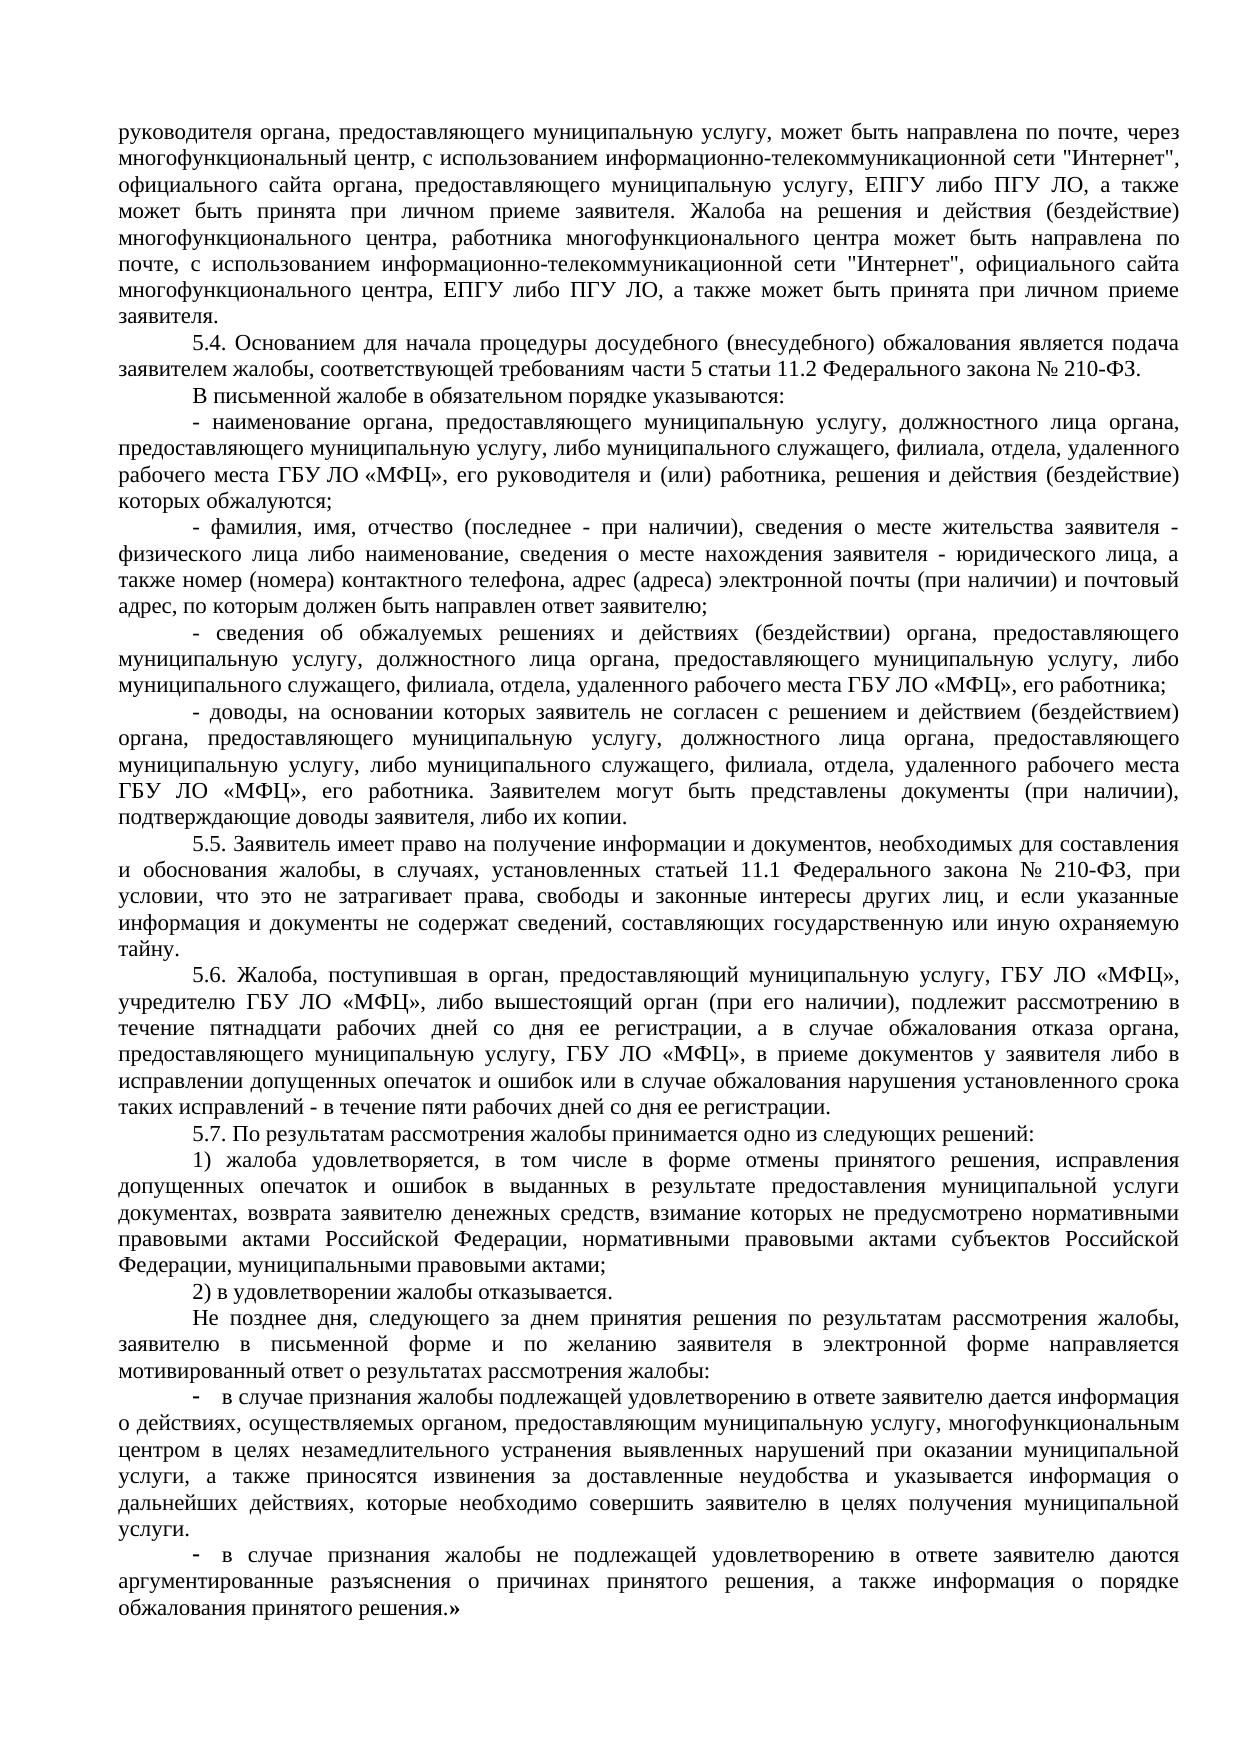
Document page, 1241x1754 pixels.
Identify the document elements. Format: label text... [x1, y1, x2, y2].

text В письменной жалобе в обязательном порядке указываются: [118, 382, 1181, 408]
text - наименование органа, предоставляющего муниципальную услугу, должностного лица органа, предоставляющего муниципальную услугу, либо муниципального служащего, филиала, отдела, удаленного рабочего места ГБУ ЛО «МФЦ», его руководителя и (или) работника, решения и действия (бездействие) которых обжалуются; [118, 408, 1181, 513]
text 5.5. Заявитель имеет право на получение информации и документов, необходимых для составления и обоснования жалобы, в случаях, установленных статьей 11.1 Федерального закона № 210-ФЗ, при условии, что это не затрагивает права, свободы и законные интересы других лиц, и если указанные информация и документы не содержат сведений, составляющих государственную или иную охраняемую тайну. [118, 830, 1181, 961]
text 5.6. Жалоба, поступившая в орган, предоставляющий муниципальную услугу, ГБУ ЛО «МФЦ», учредителю ГБУ ЛО «МФЦ», либо вышестоящий орган (при его наличии), подлежит рассмотрению в течение пятнадцати рабочих дней со дня ее регистрации, а в случае обжалования отказа органа, предоставляющего муниципальную услугу, ГБУ ЛО «МФЦ», в приеме документов у заявителя либо в исправлении допущенных опечаток и ошибок или в случае обжалования нарушения установленного срока таких исправлений - в течение пяти рабочих дней со дня ее регистрации. [118, 961, 1181, 1119]
list в случае признания жалобы подлежащей удовлетворению в ответе заявителю дается информация о действиях, осуществляемых органом, предоставляющим муниципальную услугу, многофункциональным центром в целях незамедлительного устранения выявленных нарушений при оказании муниципальной услуги, а также приносятся извинения за доставленные неудобства и указывается информация о дальнейших действиях, которые необходимо совершить заявителю в целях получения муниципальной услуги. [118, 1383, 1181, 1541]
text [118, 118, 1181, 329]
text 2) в удовлетворении жалобы отказывается. [118, 1278, 1181, 1304]
text 5.4. Основанием для начала процедуры досудебного (внесудебного) обжалования является подача заявителем жалобы, соответствующей требованиям части 5 статьи 11.2 Федерального закона № 210-ФЗ. [118, 329, 1181, 382]
text Не позднее дня, следующего за днем принятия решения по результатам рассмотрения жалобы, заявителю в письменной форме и по желанию заявителя в электронной форме направляется мотивированный ответ о результатах рассмотрения жалобы: [118, 1304, 1181, 1383]
text - фамилия, имя, отчество (последнее - при наличии), сведения о месте жительства заявителя - физического лица либо наименование, сведения о месте нахождения заявителя - юридического лица, а также номер (номера) контактного телефона, адрес (адреса) электронной почты (при наличии) и почтовый адрес, по которым должен быть направлен ответ заявителю; [118, 513, 1181, 619]
list в случае признания жалобы не подлежащей удовлетворению в ответе заявителю даются аргументированные разъяснения о причинах принятого решения, а также информация о порядке обжалования принятого решения.» [118, 1541, 1181, 1620]
text 1) жалоба удовлетворяется, в том числе в форме отмены принятого решения, исправления допущенных опечаток и ошибок в выданных в результате предоставления муниципальной услуги документах, возврата заявителю денежных средств, взимание которых не предусмотрено нормативными правовыми актами Российской Федерации, нормативными правовыми актами субъектов Российской Федерации, муниципальными правовыми актами; [118, 1146, 1181, 1278]
text - сведения об обжалуемых решениях и действиях (бездействии) органа, предоставляющего муниципальную услугу, должностного лица органа, предоставляющего муниципальную услугу, либо муниципального служащего, филиала, отдела, удаленного рабочего места ГБУ ЛО «МФЦ», его работника; [118, 619, 1181, 698]
text 5.7. По результатам рассмотрения жалобы принимается одно из следующих решений: [118, 1119, 1181, 1146]
text - доводы, на основании которых заявитель не согласен с решением и действием (бездействием) органа, предоставляющего муниципальную услугу, должностного лица органа, предоставляющего муниципальную услугу, либо муниципального служащего, филиала, отдела, удаленного рабочего места ГБУ ЛО «МФЦ», его работника. Заявителем могут быть представлены документы (при наличии), подтверждающие доводы заявителя, либо их копии. [118, 698, 1181, 830]
